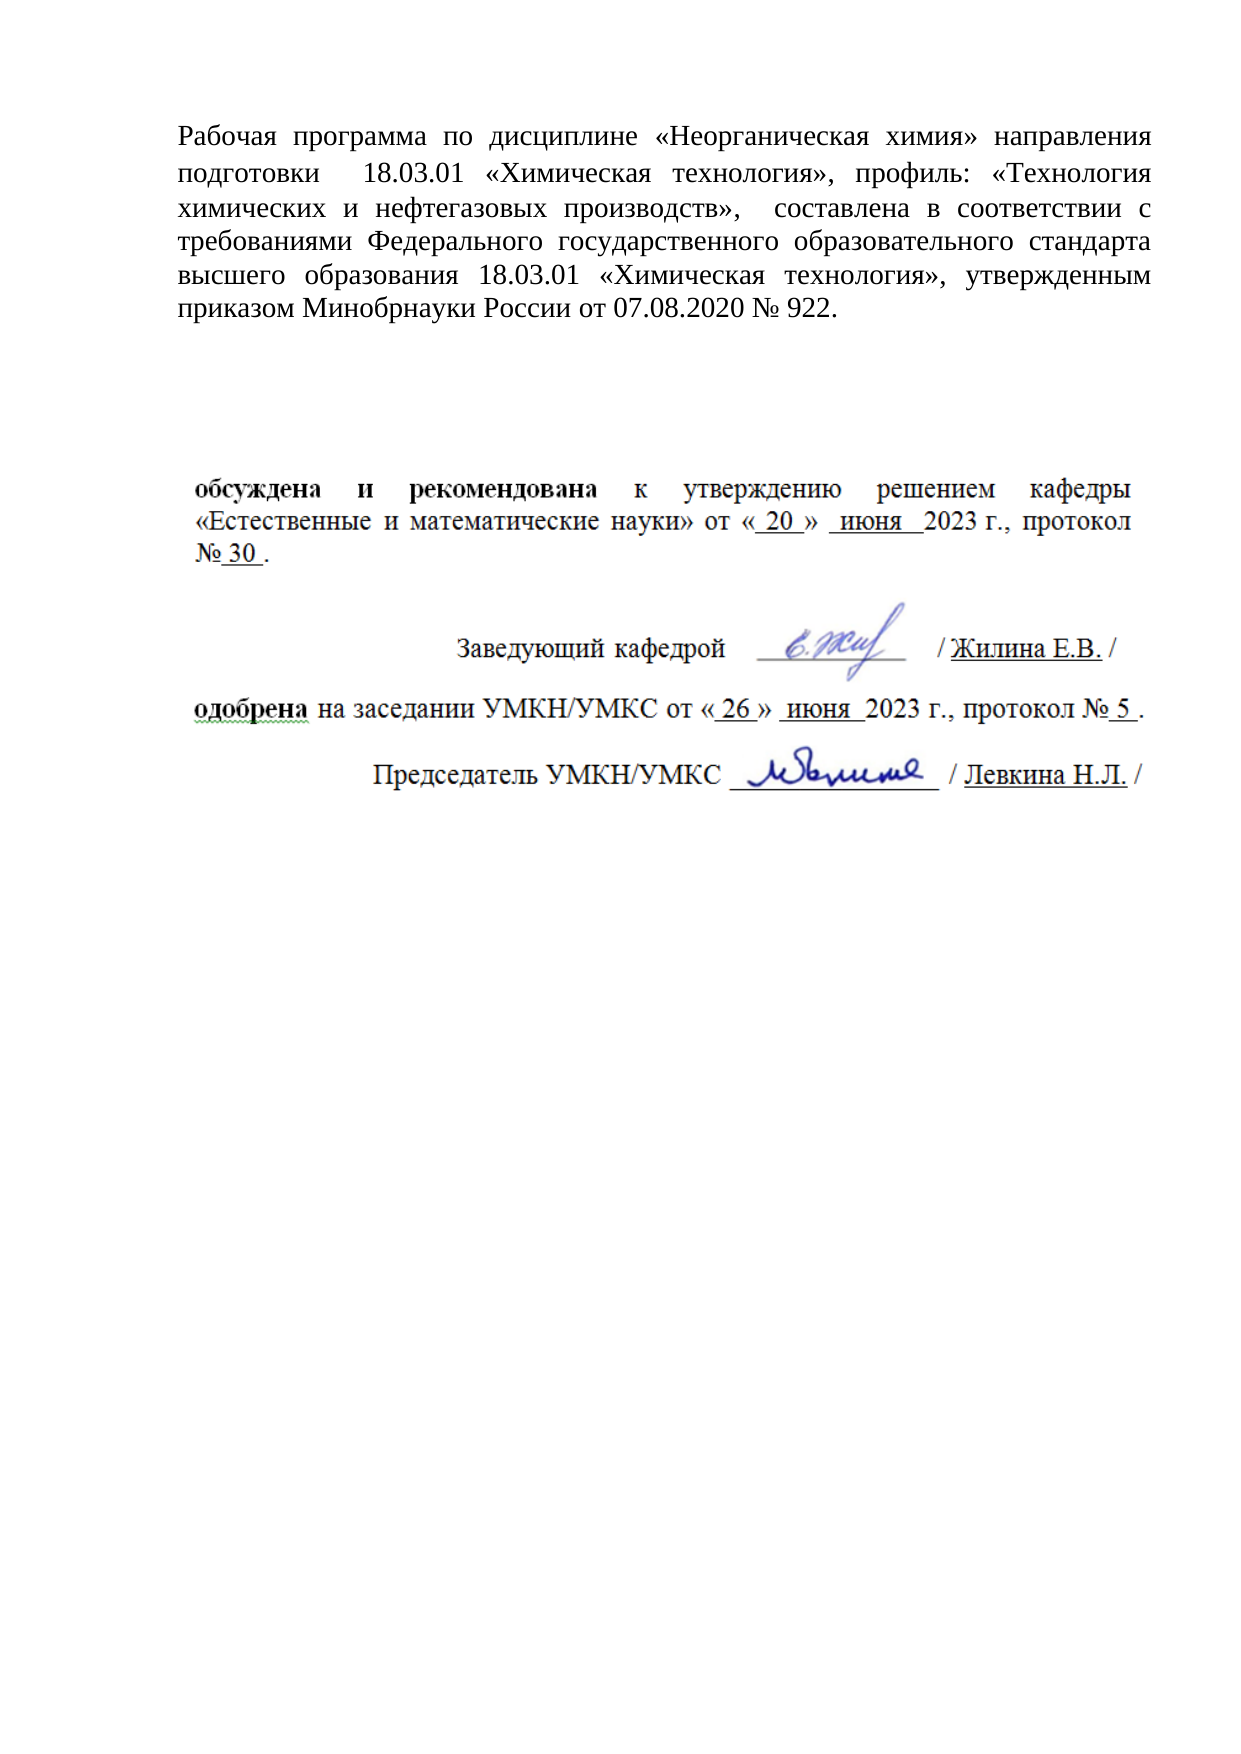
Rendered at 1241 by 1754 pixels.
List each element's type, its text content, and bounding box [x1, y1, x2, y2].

picture [177, 458, 1152, 807]
text Рабочая программа по дисциплине «Неорганическая химия» направления подготовки 18.03.01 «Химическая технология», профиль: «Технология химических и нефтегазовых производств», составлена в соответствии с требованиями Федерального государственного образовательного стандарта высшего образования 18.03.01 «Химическая технология», утвержденным приказом Минобрнауки России от 07.08.2020 № 922. [177, 118, 1152, 324]
